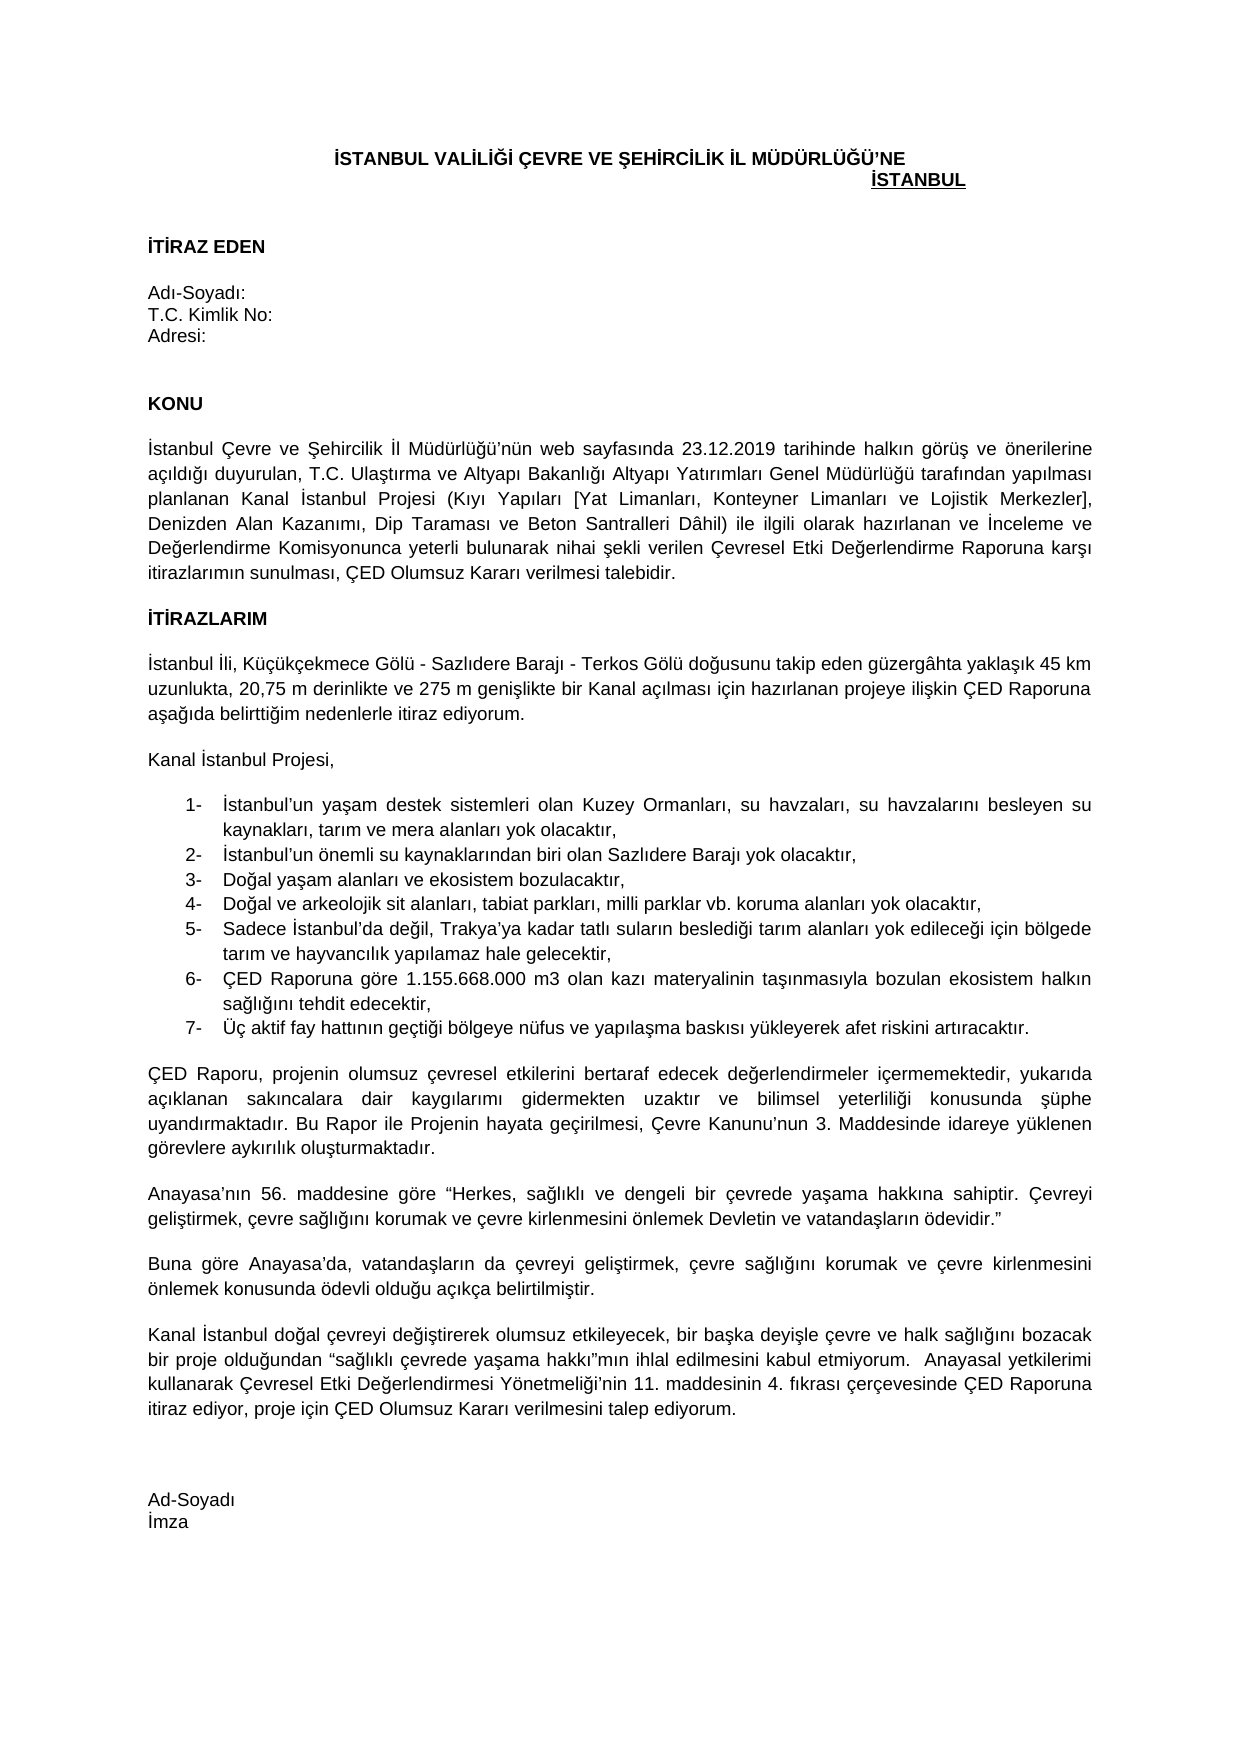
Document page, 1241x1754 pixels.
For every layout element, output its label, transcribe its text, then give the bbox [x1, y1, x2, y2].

text Anayasa’nın 56. maddesine göre “Herkes, sağlıklı ve dengeli bir çevrede yaşama hakkına sahiptir. Çevreyi geliştirmek, çevre sağlığını korumak ve çevre kirlenmesini önlemek Devletin ve vatandaşların ödevidir.” [148, 1183, 1093, 1229]
text İTİRAZ EDEN [148, 236, 1093, 258]
text İTİRAZLARIM [148, 607, 1093, 629]
text İSTANBUL [811, 169, 1093, 191]
text Kanal İstanbul doğal çevreyi değiştirerek olumsuz etkileyecek, bir başka deyişle çevre ve halk sağlığını bozacak bir proje olduğundan “sağlıklı çevrede yaşama hakkı”mın ihlal edilmesini kabul etmiyorum. Anayasal yetkilerimi kullanarak Çevresel Etki Değerlendirmesi Yönetmeliği’nin 11. maddesinin 4. fıkrası çerçevesinde ÇED Raporuna itiraz ediyor, proje için ÇED Olumsuz Kararı verilmesini talep ediyorum. [148, 1323, 1093, 1419]
text Adresi: [148, 325, 1093, 347]
text Ad-Soyadı [148, 1489, 1093, 1511]
text İmza [148, 1511, 1093, 1532]
text ÇED Raporu, projenin olumsuz çevresel etkilerini bertaraf edecek değerlendirmeler içermemektedir, yukarıda açıklanan sakıncalara dair kaygılarımı gidermekten uzaktır ve bilimsel yeterliliği konusunda şüphe uyandırmaktadır. Bu Rapor ile Projenin hayata geçirilmesi, Çevre Kanunu’nun 3. Maddesinde idareye yüklenen görevlere aykırılık oluşturmaktadır. [148, 1063, 1093, 1159]
text İSTANBUL VALİLİĞİ ÇEVRE VE ŞEHİRCİLİK İL MÜDÜRLÜĞÜ’NE [148, 148, 1093, 169]
list Doğal ve arkeolojik sit alanları, tabiat parkları, milli parklar vb. koruma alanları yok olacaktır, [185, 893, 1093, 915]
list İstanbul’un yaşam destek sistemleri olan Kuzey Ormanları, su havzaları, su havzalarını besleyen su kaynakları, tarım ve mera alanları yok olacaktır, [185, 794, 1093, 840]
list Doğal yaşam alanları ve ekosistem bozulacaktır, [185, 868, 1093, 890]
text KONU [148, 392, 1093, 414]
list ÇED Raporuna göre 1.155.668.000 m3 olan kazı materyalinin taşınmasıyla bozulan ekosistem halkın sağlığını tehdit edecektir, [185, 967, 1093, 1014]
list Üç aktif fay hattının geçtiği bölgeye nüfus ve yapılaşma baskısı yükleyerek afet riskini artıracaktır. [185, 1017, 1093, 1039]
text Adı-Soyadı: [148, 282, 1093, 303]
text Kanal İstanbul Projesi, [148, 748, 1093, 770]
text T.C. Kimlik No: [148, 303, 1093, 325]
list İstanbul’un önemli su kaynaklarından biri olan Sazlıdere Barajı yok olacaktır, [185, 843, 1093, 865]
text Buna göre Anayasa’da, vatandaşların da çevreyi geliştirmek, çevre sağlığını korumak ve çevre kirlenmesini önlemek konusunda ödevli olduğu açıkça belirtilmiştir. [148, 1253, 1093, 1299]
text İstanbul İli, Küçükçekmece Gölü - Sazlıdere Barajı - Terkos Gölü doğusunu takip eden güzergâhta yaklaşık 45 km uzunlukta, 20,75 m derinlikte ve 275 m genişlikte bir Kanal açılması için hazırlanan projeye ilişkin ÇED Raporuna aşağıda belirttiğim nedenlerle itiraz ediyorum. [148, 653, 1093, 724]
text İstanbul Çevre ve Şehircilik İl Müdürlüğü’nün web sayfasında 23.12.2019 tarihinde halkın görüş ve önerilerine açıldığı duyurulan, T.C. Ulaştırma ve Altyapı Bakanlığı Altyapı Yatırımları Genel Müdürlüğü tarafından yapılması planlanan Kanal İstanbul Projesi (Kıyı Yapıları [Yat Limanları, Konteyner Limanları ve Lojistik Merkezler], Denizden Alan Kazanımı, Dip Taraması ve Beton Santralleri Dâhil) ile ilgili olarak hazırlanan ve İnceleme ve Değerlendirme Komisyonunca yeterli bulunarak nihai şekli verilen Çevresel Etki Değerlendirme Raporuna karşı itirazlarımın sunulması, ÇED Olumsuz Kararı verilmesi talebidir. [148, 438, 1093, 583]
list Sadece İstanbul’da değil, Trakya’ya kadar tatlı suların beslediği tarım alanları yok edileceği için bölgede tarım ve hayvancılık yapılamaz hale gelecektir, [185, 918, 1093, 964]
